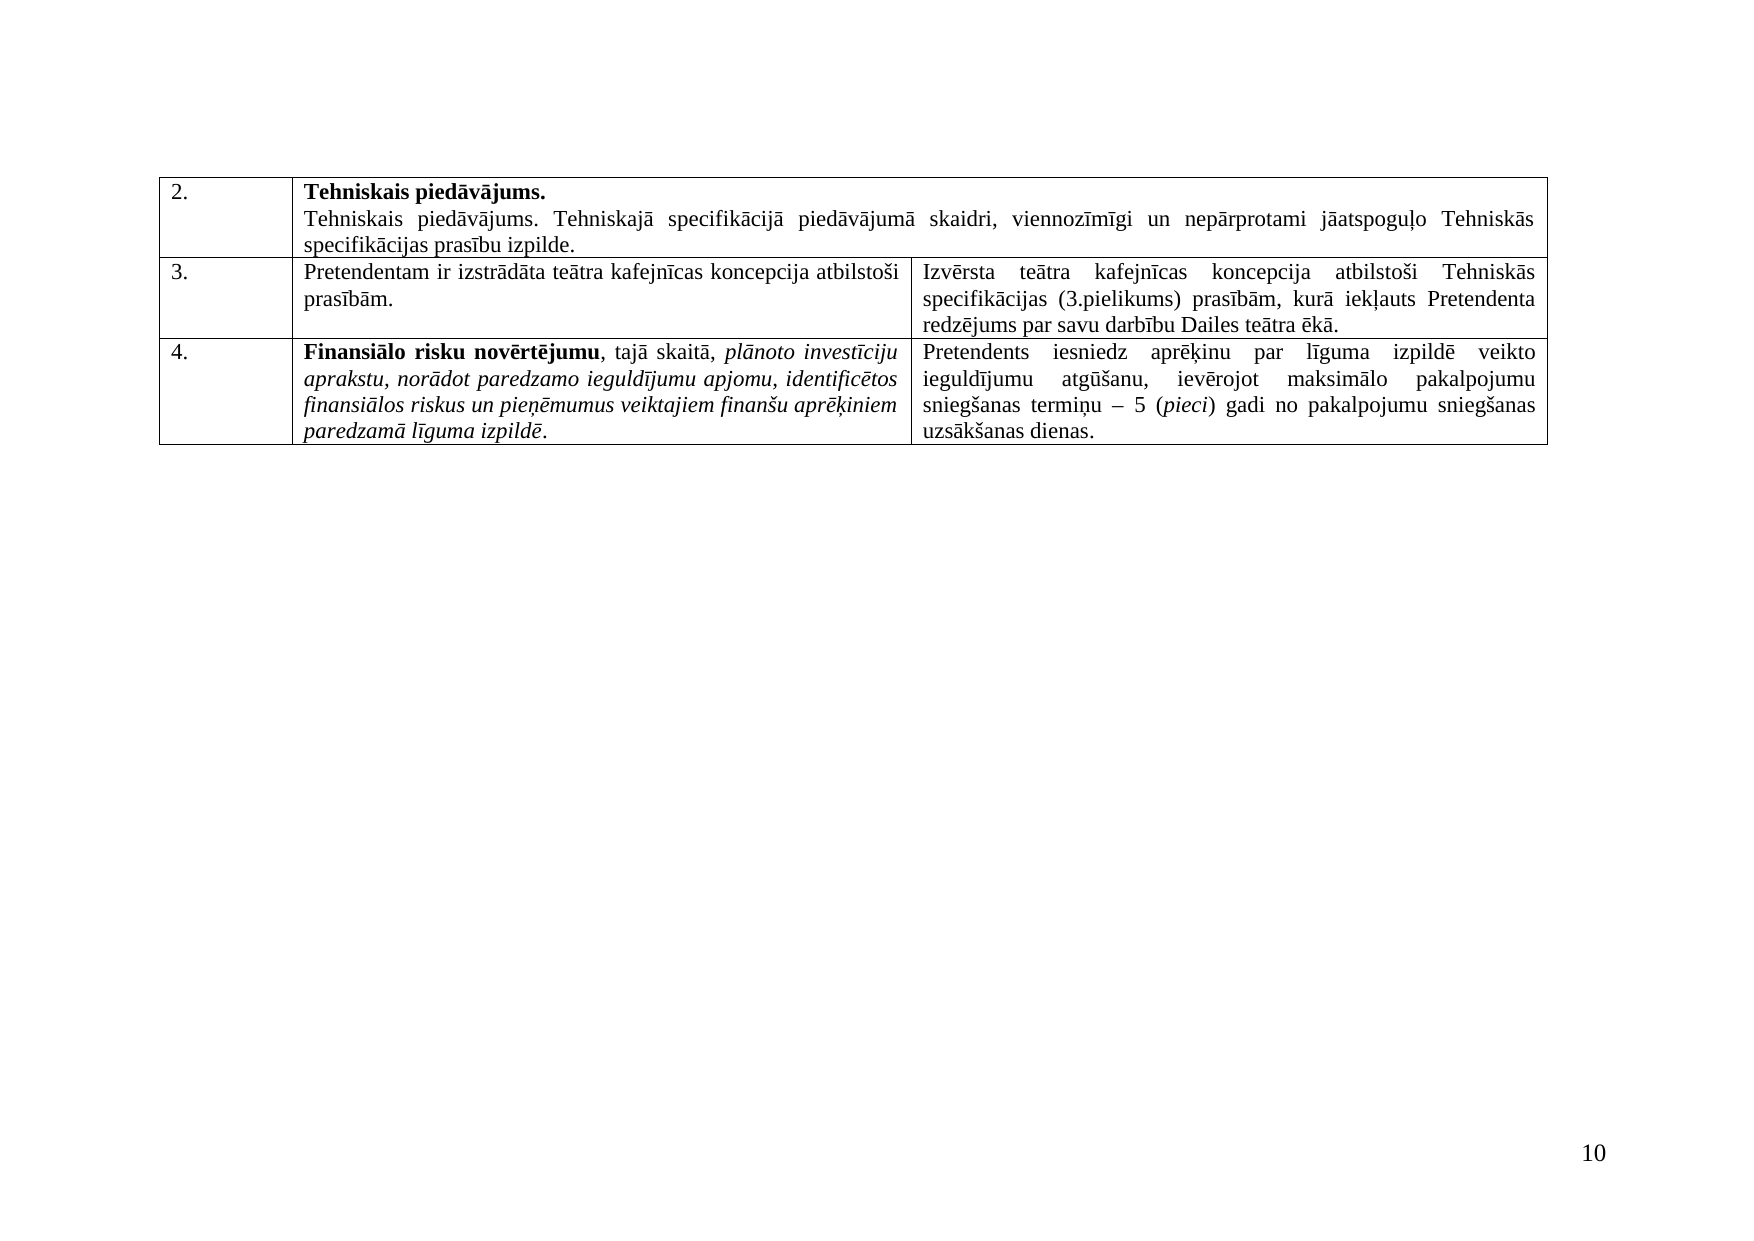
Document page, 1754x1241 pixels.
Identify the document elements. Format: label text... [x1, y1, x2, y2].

table_cell Pretendents iesniedz aprēķinu par līguma izpildē veikto ieguldījumu atgūšanu, ievērojot maksimālo pakalpojumu sniegšanas termiņu – 5 (pieci) gadi no pakalpojumu sniegšanas uzsākšanas dienas. [912, 339, 1547, 444]
table_cell 4. [160, 339, 292, 444]
table_cell 3. [160, 258, 292, 337]
table_cell 2. [160, 178, 292, 257]
table_cell Pretendentam ir izstrādāta teātra kafejnīcas koncepcija atbilstoši prasībām. [293, 258, 911, 337]
table_cell Tehniskais piedāvājums. Tehniskais piedāvājums. Tehniskajā specifikācijā piedāvājumā skaidri, viennozīmīgi un nepārprotami jāatspoguļo Tehniskās specifikācijas prasību izpilde. [293, 178, 1547, 257]
table_cell Izvērsta teātra kafejnīcas koncepcija atbilstoši Tehniskās specifikācijas (3.pielikums) prasībām, kurā iekļauts Pretendenta redzējums par savu darbību Dailes teātra ēkā. [912, 258, 1547, 337]
table_cell Finansiālo risku novērtējumu, tajā skaitā, plānoto investīciju aprakstu, norādot paredzamo ieguldījumu apjomu, identificētos finansiālos riskus un pieņēmumus veiktajiem finanšu aprēķiniem paredzamā līguma izpildē. [293, 339, 911, 444]
